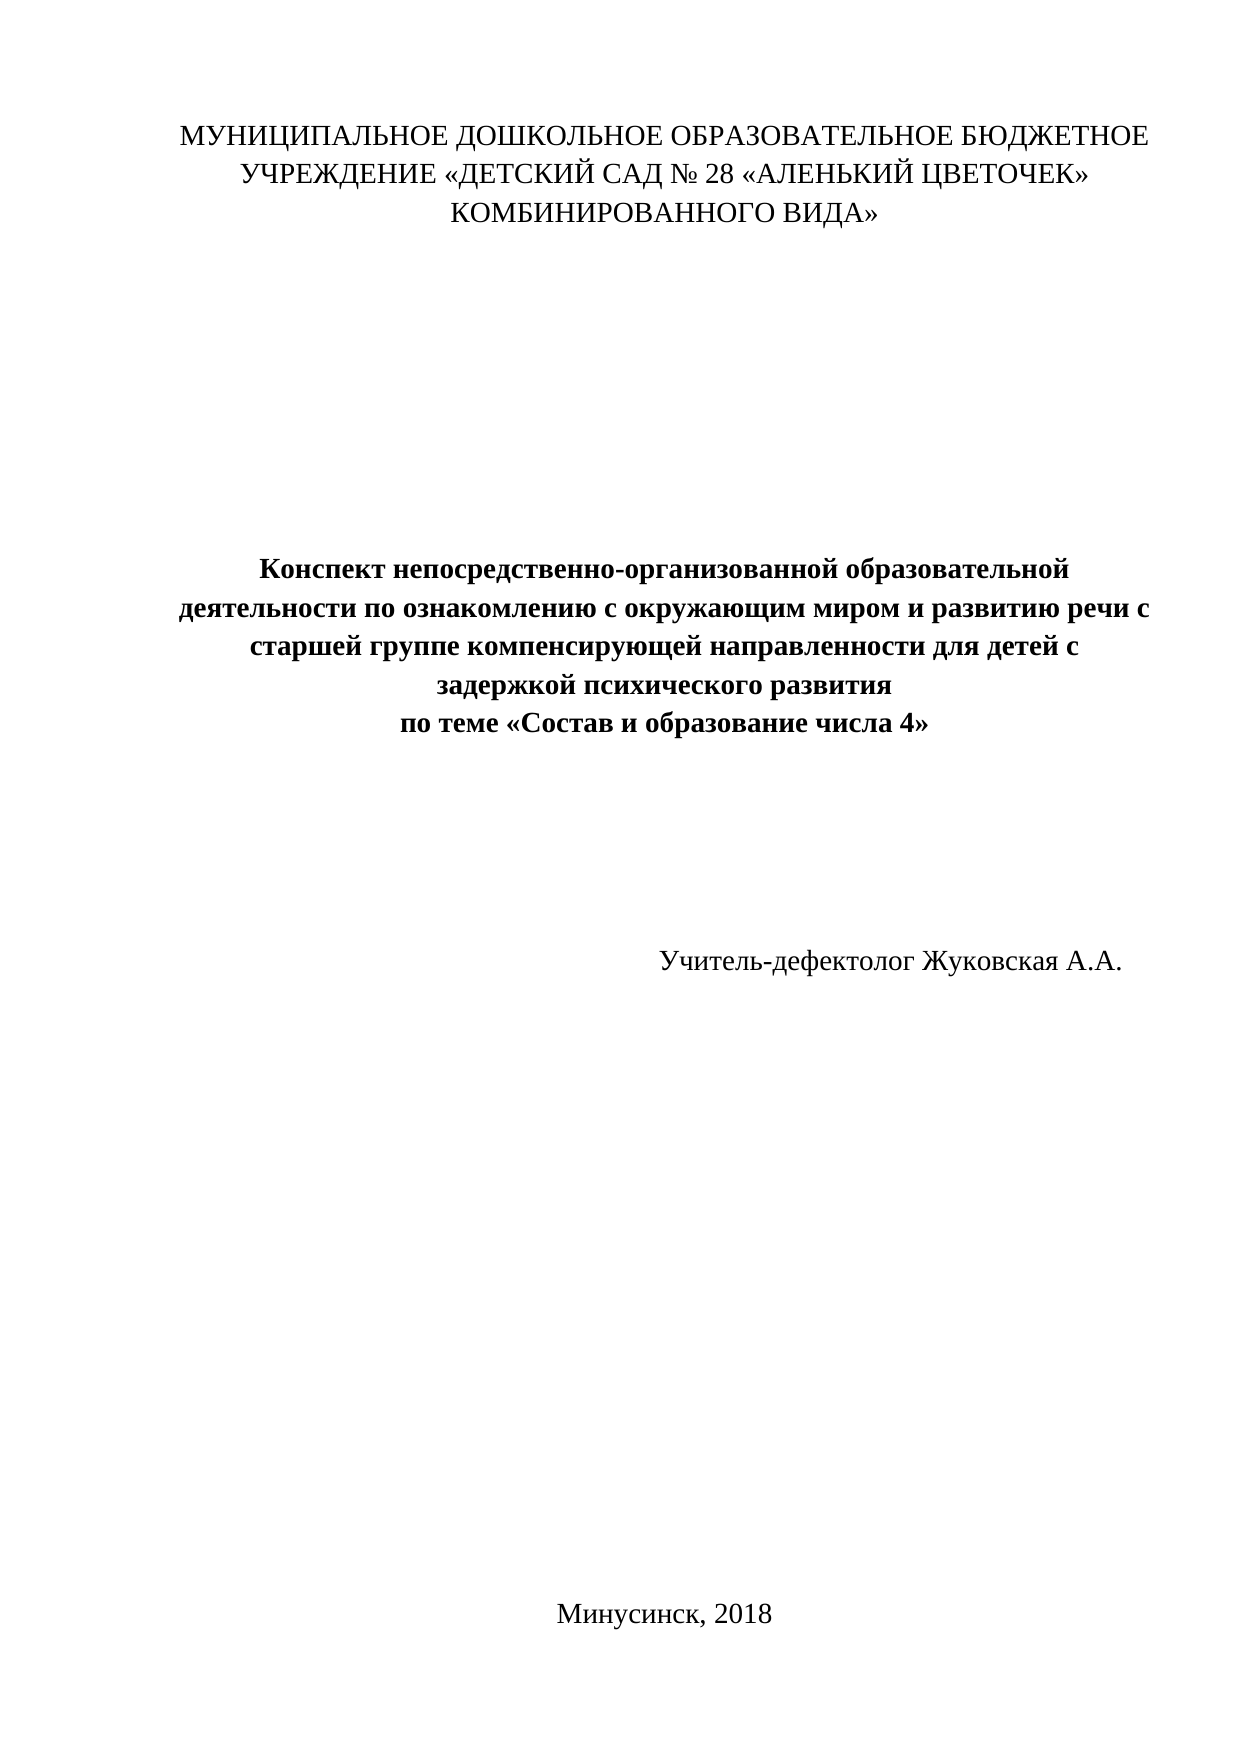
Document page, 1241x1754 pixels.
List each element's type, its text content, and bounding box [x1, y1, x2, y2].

text МУНИЦИПАЛЬНОЕ ДОШКОЛЬНОЕ ОБРАЗОВАТЕЛЬНОЕ БЮДЖЕТНОЕ УЧРЕЖДЕНИЕ «ДЕТСКИЙ САД № 28 «АЛЕНЬКИЙ ЦВЕТОЧЕК» КОМБИНИРОВАННОГО ВИДА» [177, 118, 1152, 229]
text Конспект непосредственно-организованной образовательной деятельности по ознакомлению с окружающим миром и развитию речи с старшей группе компенсирующей направленности для детей с задержкой психического развития по теме «Состав и образование числа 4» [177, 551, 1152, 739]
text Учитель-дефектолог Жуковская А.А. [177, 943, 1152, 977]
text Минусинск, 2018 [177, 1596, 1152, 1630]
